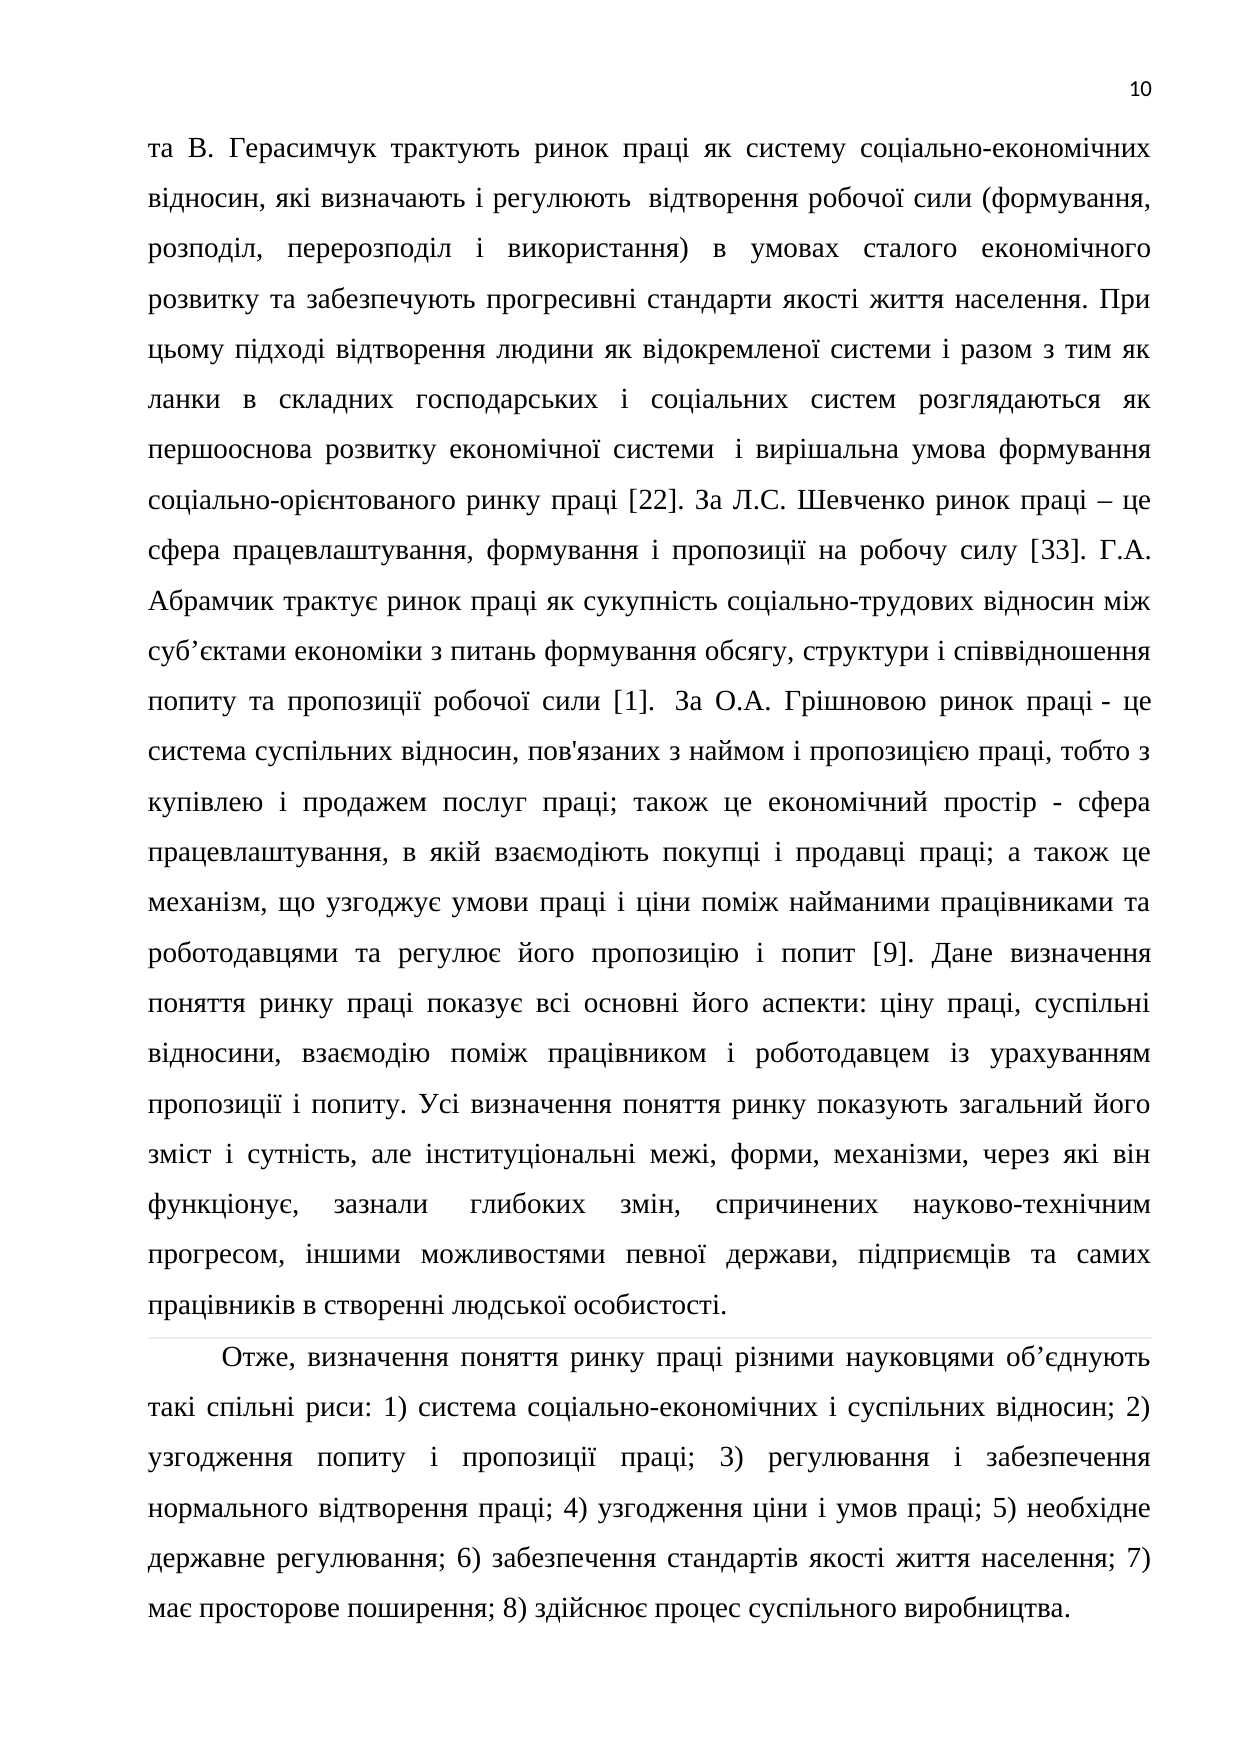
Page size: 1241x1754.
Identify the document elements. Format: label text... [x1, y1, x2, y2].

text Отже, визначення поняття ринку праці різними науковцями об’єднують такі спільні риси: 1) система соціально-економічних і суспільних відносин; 2) узгодження попиту і пропозиції праці; 3) регулювання і забезпечення нормального відтворення праці; 4) узгодження ціни і умов праці; 5) необхідне державне регулювання; 6) забезпечення стандартів якості життя населення; 7) має просторове поширення; 8) здійснює процес суспільного виробництва. [148, 1339, 1152, 1624]
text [148, 130, 1152, 1321]
